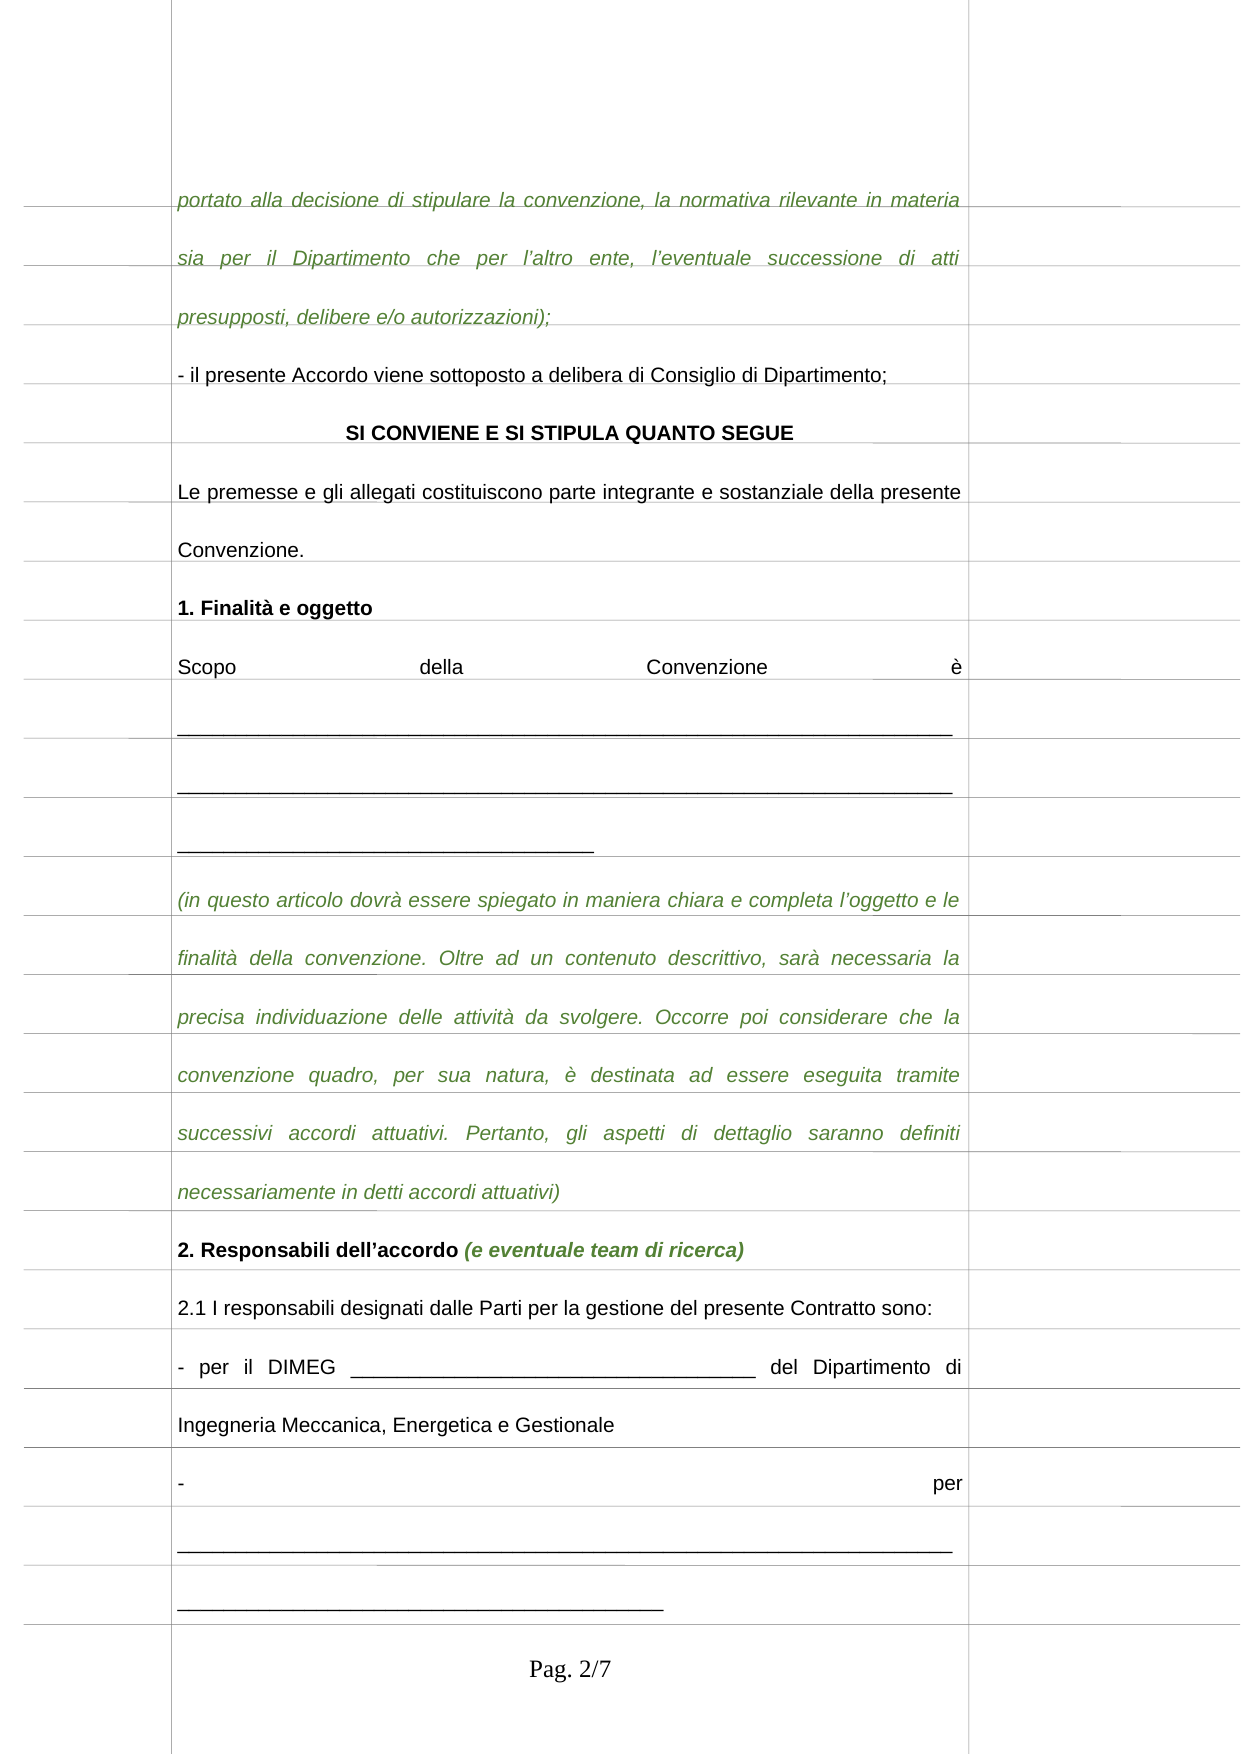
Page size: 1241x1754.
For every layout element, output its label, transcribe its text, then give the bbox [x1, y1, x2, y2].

text - per il DIMEG ___________________________________ del Dipartimento di Ingegneria Meccanica, Energetica e Gestionale [177, 1320, 963, 1437]
text (in questo articolo dovrà essere spiegato in maniera chiara e completa l’oggetto e le finalità della convenzione. Oltre ad un contenuto descrittivo, sarà necessaria la precisa individuazione delle attività da svolgere. Occorre poi considerare che la convenzione quadro, per sua natura, è destinata ad essere eseguita tramite successivi accordi attuativi. Pertanto, gli aspetti di dettaglio saranno definiti necessariamente in detti accordi attuativi) [177, 853, 963, 1203]
text portato alla decisione di stipulare la convenzione, la normativa rilevante in materia sia per il Dipartimento che per l’altro ente, l’eventuale successione di atti presupposti, delibere e/o autorizzazioni); [177, 153, 963, 328]
text 2. Responsabili dell’accordo (e eventuale team di ricerca) [177, 1203, 963, 1262]
text - il presente Accordo viene sottoposto a delibera di Consiglio di Dipartimento; [177, 328, 963, 387]
text - per _____________________________________________________________________________________________________________ [177, 1437, 963, 1612]
text 2.1 I responsabili designati dalle Parti per la gestione del presente Contratto sono: [177, 1262, 963, 1320]
text 1. Finalità e oggetto [177, 562, 963, 620]
text Scopo della Convenzione è __________________________________________________________________________________________________________________________________________________________________________ [177, 620, 963, 853]
text SI CONVIENE E SI STIPULA QUANTO SEGUE [177, 387, 963, 445]
text Le premesse e gli allegati costituiscono parte integrante e sostanziale della presente Convenzione. [177, 445, 963, 562]
